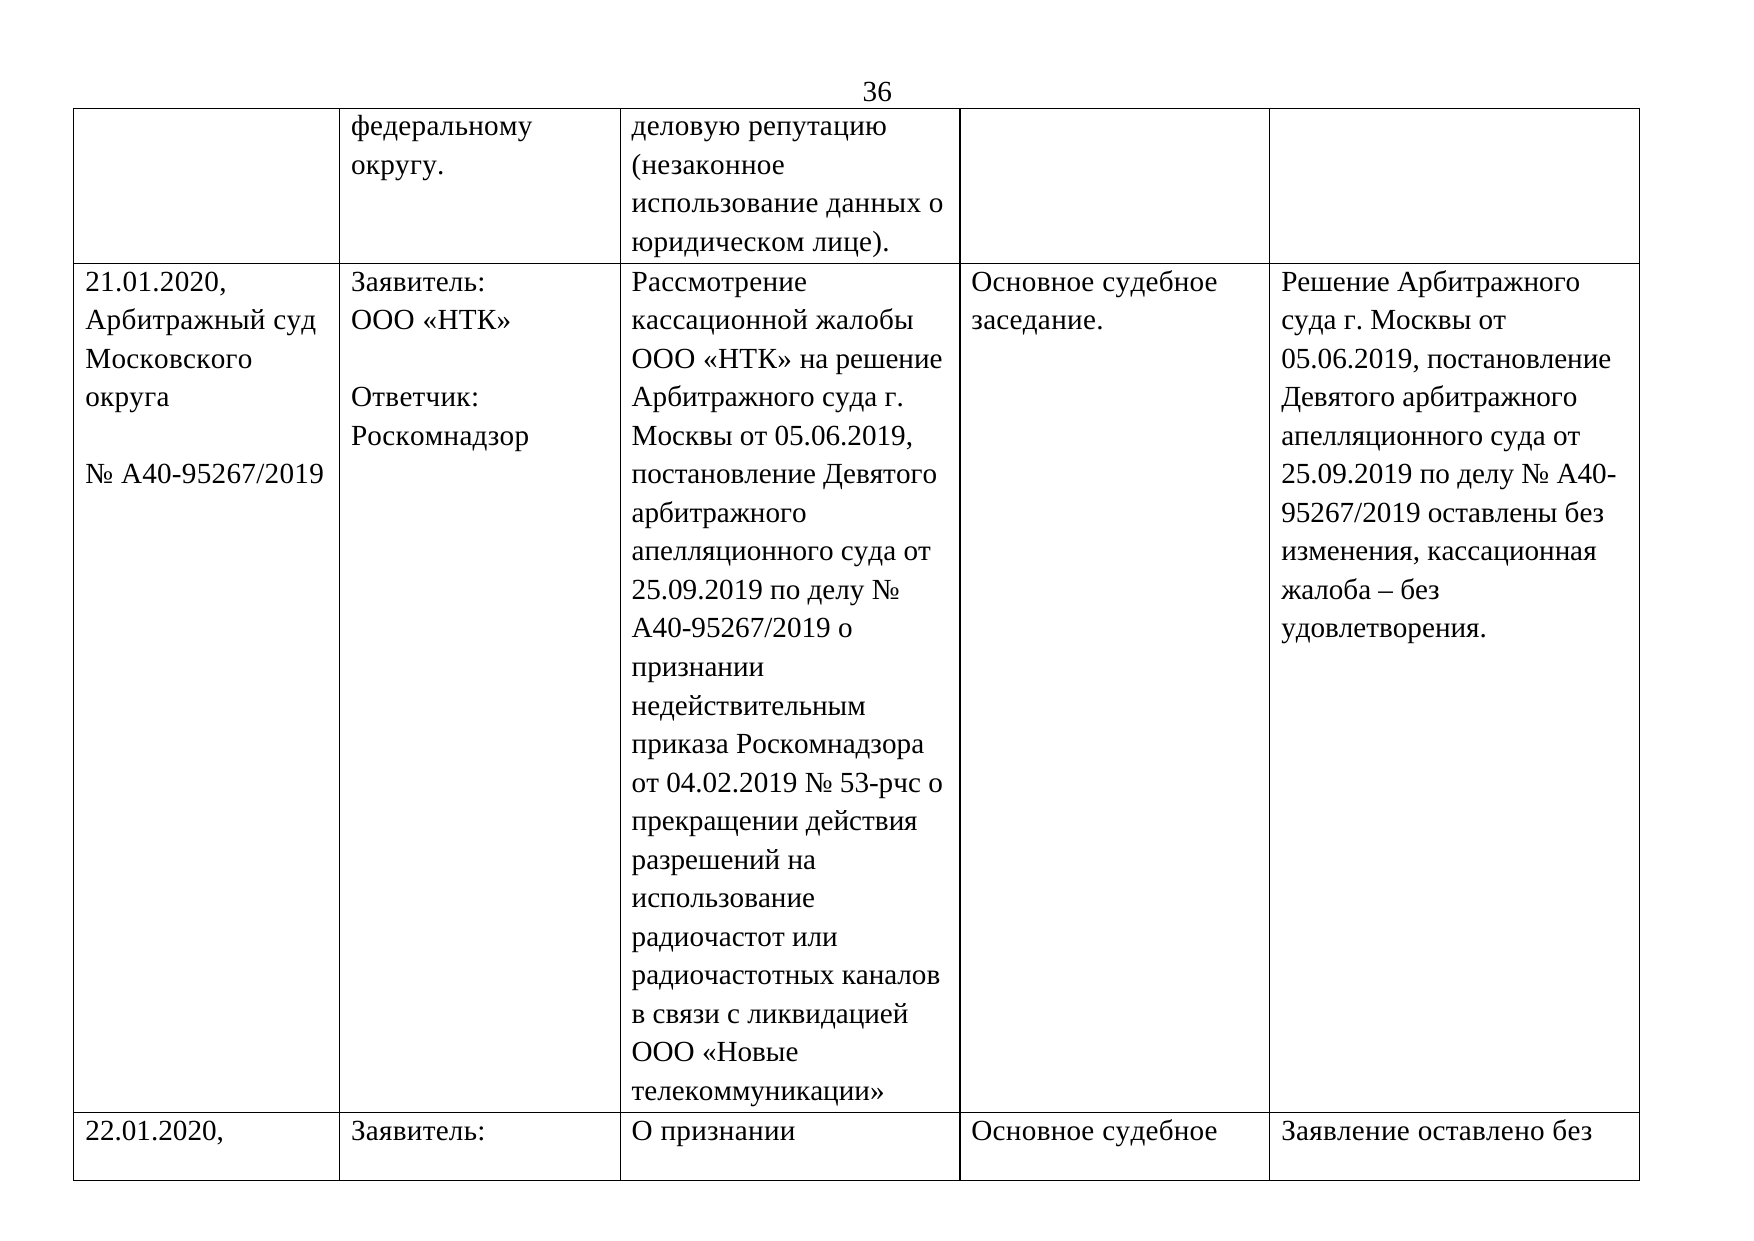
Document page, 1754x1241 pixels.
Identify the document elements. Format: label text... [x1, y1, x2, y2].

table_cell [340, 1113, 620, 1180]
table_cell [1270, 1113, 1639, 1180]
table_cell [74, 1113, 339, 1180]
table_cell 21.01.2020, Арбитражный суд Московского округа № А40-95267/2019 [74, 264, 339, 1112]
table_cell Заявитель: ООО «НТК» Ответчик: Роскомнадзор [340, 264, 620, 1112]
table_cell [1270, 109, 1639, 263]
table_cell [340, 109, 620, 263]
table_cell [74, 109, 339, 263]
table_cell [961, 109, 1269, 263]
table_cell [961, 1113, 1269, 1180]
table_cell Основное судебное заседание. [961, 264, 1269, 1112]
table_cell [621, 109, 959, 263]
table_cell Решение Арбитражного суда г. Москвы от 05.06.2019, постановление Девятого арбитражного апелляционного суда от 25.09.2019 по делу № А40-95267/2019 оставлены без изменения, кассационная жалоба – без удовлетворения. [1270, 264, 1639, 1112]
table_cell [621, 1113, 959, 1180]
table_cell Рассмотрение кассационной жалобы ООО «НТК» на решение Арбитражного суда г. Москвы от 05.06.2019, постановление Девятого арбитражного апелляционного суда от 25.09.2019 по делу № А40-95267/2019 о признании недействительным приказа Роскомнадзора от 04.02.2019 № 53-рчс о прекращении действия разрешений на использование радиочастот или радиочастотных каналов в связи с ликвидацией ООО «Новые телекоммуникации» [621, 264, 959, 1112]
